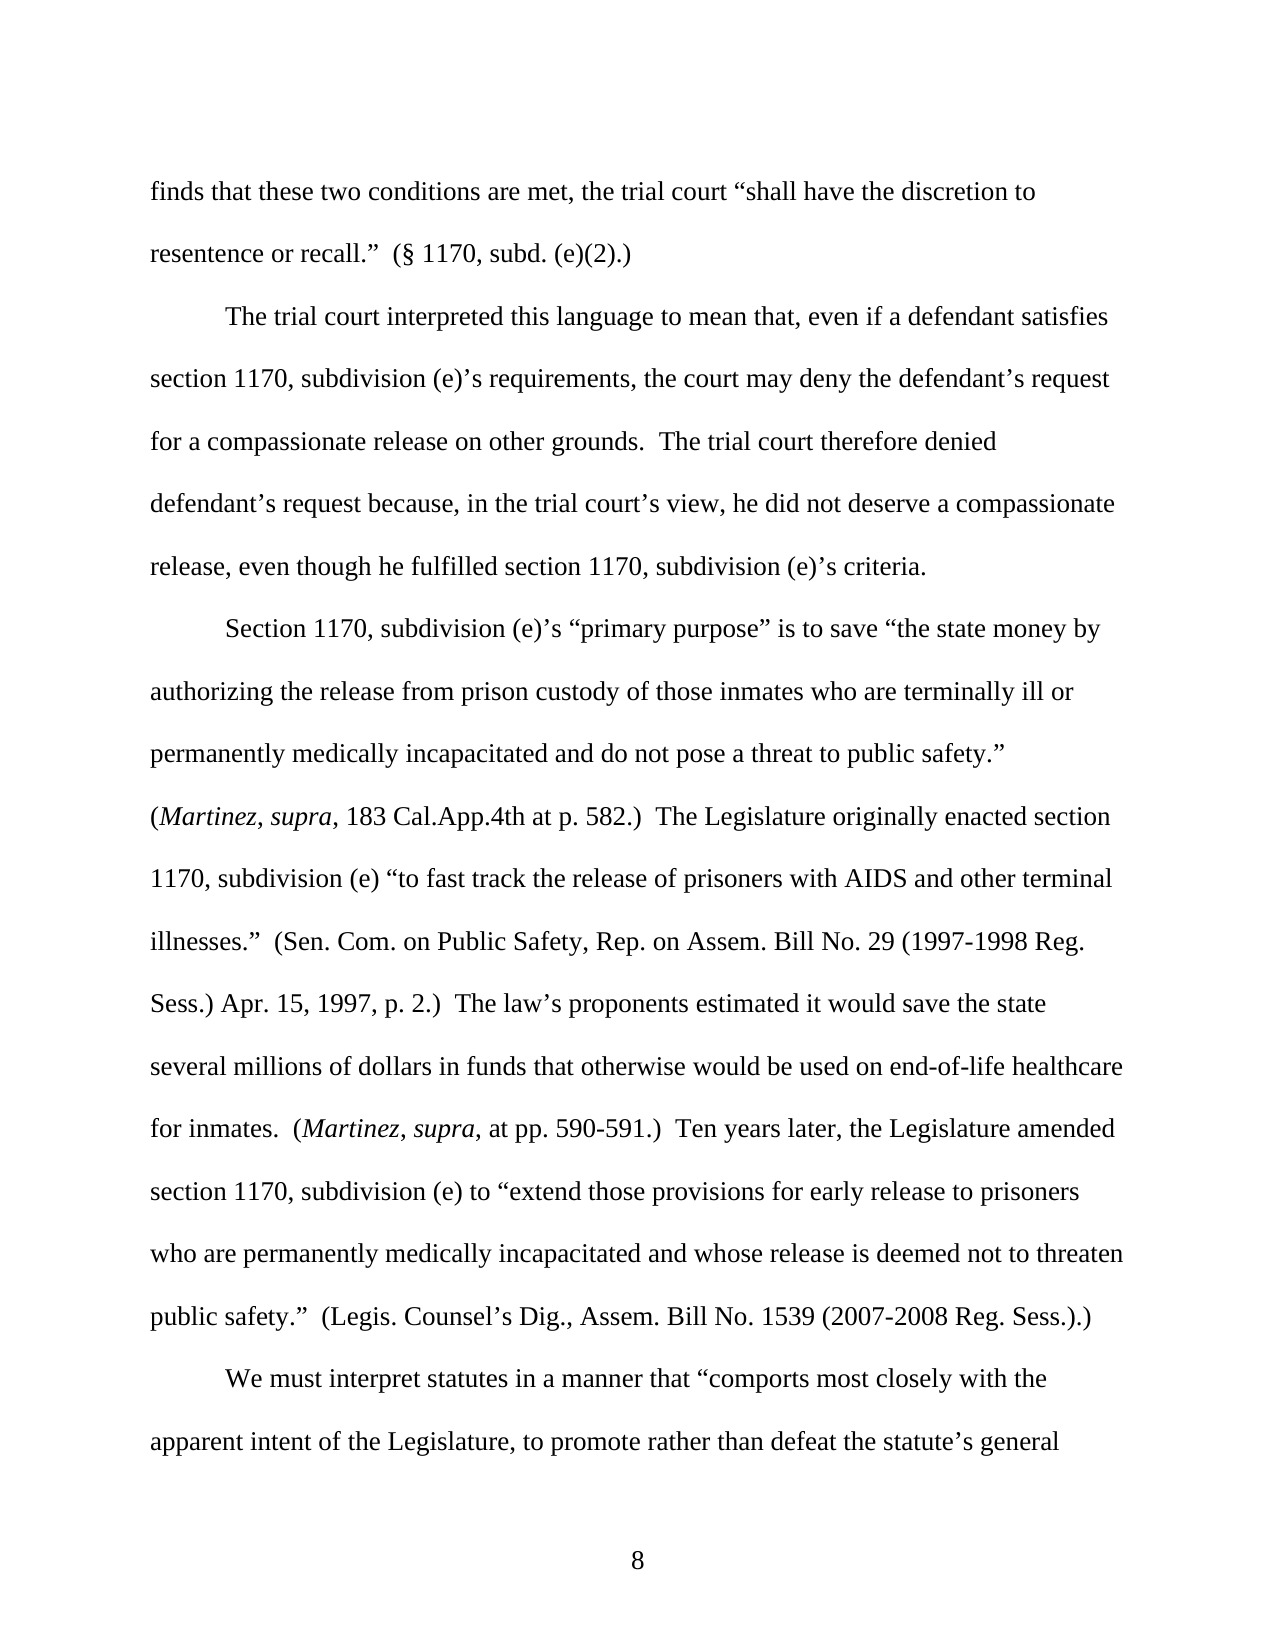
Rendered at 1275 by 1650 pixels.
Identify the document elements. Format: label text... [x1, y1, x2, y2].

text The trial court interpreted this language to mean that, even if a defendant satisfies section 1170, subdivision (e)’s requirements, the court may deny the defendant’s request for a compassionate release on other grounds. The trial court therefore denied defendant’s request because, in the trial court’s view, he did not deserve a compassionate release, even though he fulfilled section 1170, subdivision (e)’s criteria. [150, 275, 1125, 587]
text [150, 150, 1125, 275]
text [150, 1337, 1125, 1462]
text Section 1170, subdivision (e)’s “primary purpose” is to save “the state money by authorizing the release from prison custody of those inmates who are terminally ill or permanently medically incapacitated and do not pose a threat to public safety.” (Martinez, supra, 183 Cal.App.4th at p. 582.) The Legislature originally enacted section 1170, subdivision (e) “to fast track the release of prisoners with AIDS and other terminal illnesses.” (Sen. Com. on Public Safety, Rep. on Assem. Bill No. 29 (1997-1998 Reg. Sess.) Apr. 15, 1997, p. 2.) The law’s proponents estimated it would save the state several millions of dollars in funds that otherwise would be used on end-of-life healthcare for inmates. (Martinez, supra, at pp. 590-591.) Ten years later, the Legislature amended section 1170, subdivision (e) to “extend those provisions for early release to prisoners who are permanently medically incapacitated and whose release is deemed not to threaten public safety.” (Legis. Counsel’s Dig., Assem. Bill No. 1539 (2007-2008 Reg. Sess.).) [150, 587, 1125, 1337]
